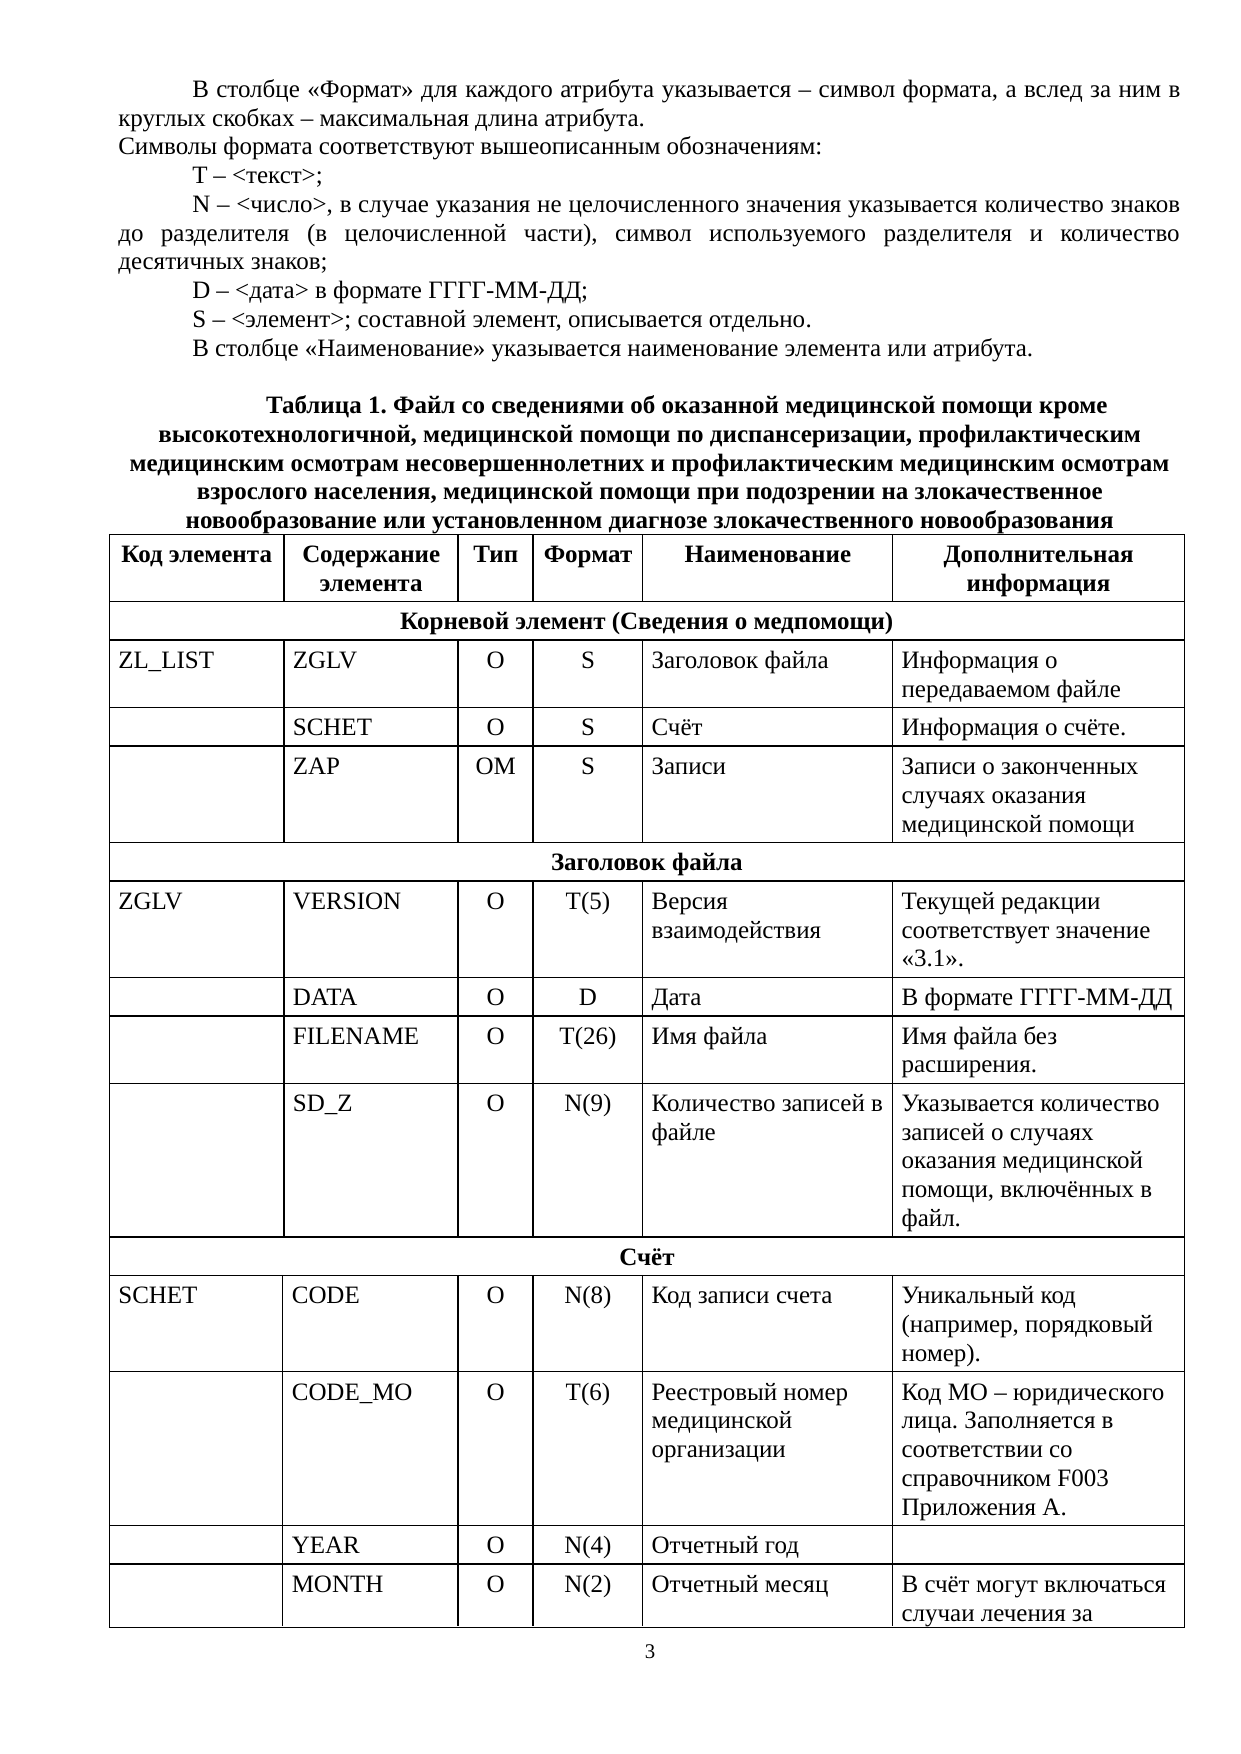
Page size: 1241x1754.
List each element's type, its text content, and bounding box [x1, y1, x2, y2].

table_cell O [459, 1565, 532, 1626]
table_cell ZGLV [285, 641, 457, 707]
table_cell О [459, 1372, 532, 1524]
table_cell N(9) [534, 1084, 642, 1236]
table_cell ZL_LIST [110, 641, 283, 707]
table_cell Количество записей в файле [643, 1084, 892, 1236]
table_cell T(26) [534, 1017, 642, 1082]
table_cell [110, 1526, 282, 1563]
table_cell Указывается количество записей о случаях оказания медицинской помощи, включённых в файл. [893, 1084, 1184, 1236]
table_cell [110, 1372, 282, 1524]
table_cell N(8) [534, 1276, 642, 1371]
table_cell CODE [283, 1276, 457, 1371]
table_cell SD_Z [285, 1084, 457, 1236]
table_cell О [459, 641, 532, 707]
table_cell SCHET [285, 708, 457, 745]
table_cell O [459, 882, 532, 976]
table_cell Версия взаимодействия [643, 882, 892, 976]
text В столбце «Наименование» указывается наименование элемента или атрибута. [118, 333, 1181, 361]
table_cell Информация о передаваемом файле [893, 641, 1184, 707]
table_cell MONTH [283, 1565, 457, 1626]
table_header Формат [534, 535, 642, 601]
table_cell N(4) [534, 1526, 642, 1563]
table_cell Текущей редакции соответствует значение «3.1». [893, 882, 1184, 976]
table_cell DATA [285, 978, 457, 1015]
list D – <дата> в формате ГГГГ-ММ-ДД; [118, 275, 1181, 304]
table_cell T(5) [534, 882, 642, 976]
table_header Код элемента [110, 535, 283, 601]
table_cell VERSION [285, 882, 457, 976]
table_cell Отчетный месяц [643, 1565, 892, 1626]
table_cell S [534, 708, 642, 745]
table_cell [110, 978, 283, 1015]
table_cell CODE_MO [283, 1372, 457, 1524]
table_cell N(2) [534, 1565, 642, 1626]
table_cell ОМ [459, 747, 532, 842]
table_header Тип [459, 535, 532, 601]
table_cell Отчетный год [643, 1526, 892, 1563]
list T – <текст>; [118, 160, 1181, 189]
table_cell Код записи счета [643, 1276, 892, 1371]
table_cell Заголовок файла [110, 843, 1184, 880]
table_cell [110, 708, 283, 745]
table_cell Счёт [643, 708, 892, 745]
table_cell Уникальный код (например, порядковый номер). [893, 1276, 1184, 1371]
table_cell [110, 1565, 282, 1626]
table_cell Имя файла [643, 1017, 892, 1082]
table_cell О [459, 1276, 532, 1371]
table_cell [893, 1565, 1184, 1626]
table_cell Реестровый номер медицинской организации [643, 1372, 892, 1524]
table_cell [110, 1084, 283, 1236]
table_cell ZGLV [110, 882, 283, 976]
table_cell О [459, 708, 532, 745]
table_cell ZAP [285, 747, 457, 842]
text В столбце «Формат» для каждого атрибута указывается – символ формата, а вслед за ним в круглых скобках – максимальная длина атрибута. [118, 74, 1181, 131]
table_cell Заголовок файла [643, 641, 892, 707]
table_cell YEAR [283, 1526, 457, 1563]
table_cell SCHET [110, 1276, 282, 1371]
table_cell FILENAME [285, 1017, 457, 1082]
table_cell Счёт [110, 1238, 1184, 1275]
table_header Содержание элемента [285, 535, 457, 601]
table_cell T(6) [534, 1372, 642, 1524]
table_cell S [534, 747, 642, 842]
list N – <число>, в случае указания не целочисленного значения указывается количество знаков до разделителя (в целочисленной части), символ используемого разделителя и количество десятичных знаков; [118, 189, 1181, 275]
table_cell В формате ГГГГ-ММ-ДД [893, 978, 1184, 1015]
table_cell [110, 1017, 283, 1082]
table_cell Дата [643, 978, 892, 1015]
table_cell Корневой элемент (Сведения о медпомощи) [110, 602, 1184, 639]
table_cell S [534, 641, 642, 707]
table_cell О [459, 1084, 532, 1236]
table_cell [110, 747, 283, 842]
table_cell Записи о законченных случаях оказания медицинской помощи [893, 747, 1184, 842]
table_cell O [459, 1526, 532, 1563]
table_cell D [534, 978, 642, 1015]
table_cell Имя файла без расширения. [893, 1017, 1184, 1082]
list S – <элемент>; составной элемент, описывается отдельно. [118, 304, 1181, 333]
table_cell О [459, 978, 532, 1015]
table_cell О [459, 1017, 532, 1082]
table_header Дополнительная информация [893, 535, 1184, 601]
table_cell [893, 1526, 1184, 1563]
table_header Наименование [643, 535, 892, 601]
text Таблица 1. Файл со сведениями об оказанной медицинской помощи кроме высокотехнологичной, медицинской помощи по диспансеризации, профилактическим медицинским осмотрам несовершеннолетних и профилактическим медицинским осмотрам взрослого населения, медицинской помощи при подозрении на злокачественное новообразование или установленном диагнозе злокачественного новообразования [118, 390, 1181, 534]
table_cell Информация о счёте. [893, 708, 1184, 745]
table_cell Код МО – юридического лица. Заполняется в соответствии со справочником F003 Приложения А. [893, 1372, 1184, 1524]
table_cell Записи [643, 747, 892, 842]
text Символы формата соответствуют вышеописанным обозначениям: [118, 131, 1181, 160]
